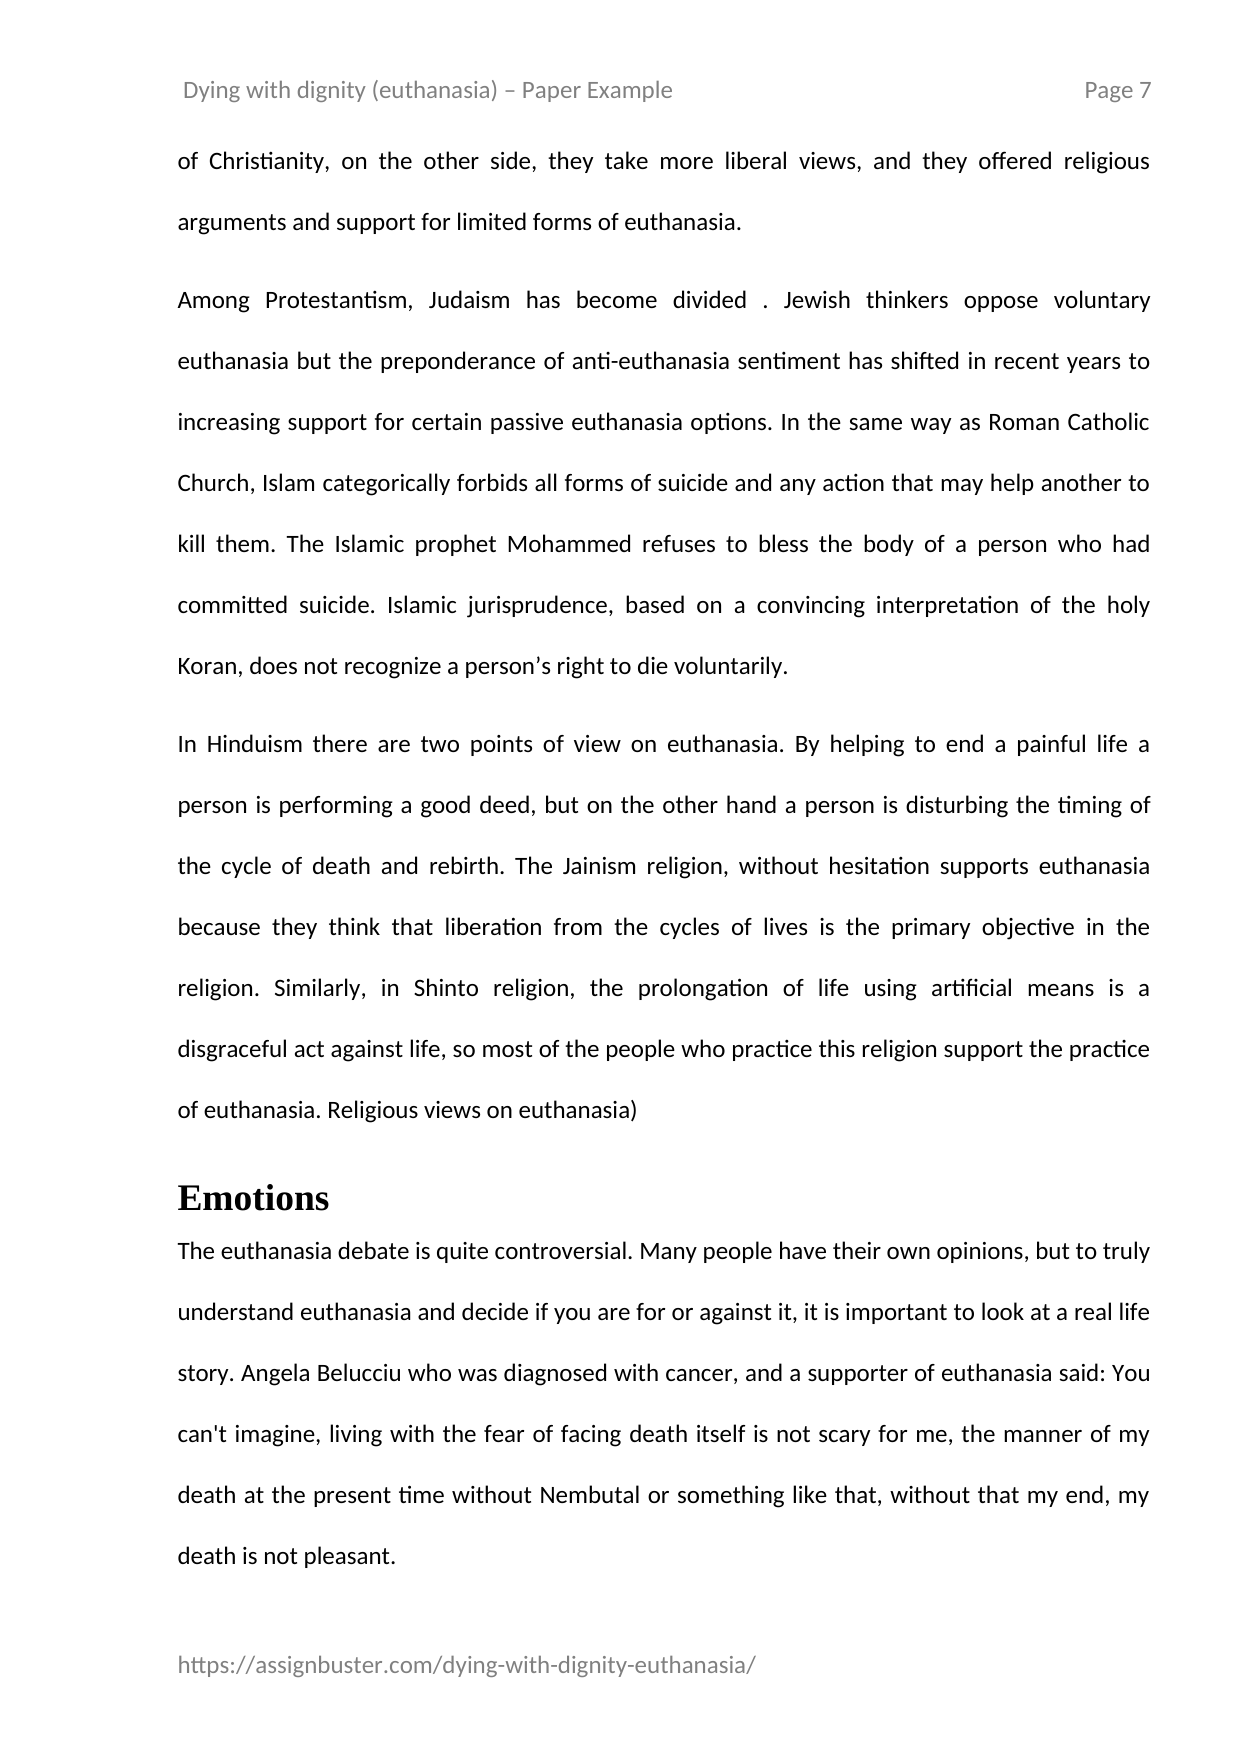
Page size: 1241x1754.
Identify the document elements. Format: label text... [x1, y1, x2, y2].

subtitle Emotions [177, 1176, 1152, 1219]
text Among Protestantism, Judaism has become divided . Jewish thinkers oppose voluntary euthanasia but the preponderance of anti-euthanasia sentiment has shifted in recent years to increasing support for certain passive euthanasia options. In the same way as Roman Catholic Church, Islam categorically forbids all forms of suicide and any action that may help another to kill them. The Islamic prophet Mohammed refuses to bless the body of a person who had committed suicide. Islamic jurisprudence, based on a convincing interpretation of the holy Koran, does not recognize a person’s right to die voluntarily. [177, 284, 1152, 681]
text In Hinduism there are two points of view on euthanasia. By helping to end a painful life a person is performing a good deed, but on the other hand a person is disturbing the timing of the cycle of death and rebirth. The Jainism religion, without hesitation supports euthanasia because they think that liberation from the cycles of lives is the primary objective in the religion. Similarly, in Shinto religion, the prolongation of life using artificial means is a disgraceful act against life, so most of the people who practice this religion support the practice of euthanasia. Religious views on euthanasia) [177, 728, 1152, 1124]
text The euthanasia debate is quite controversial. Many people have their own opinions, but to truly understand euthanasia and decide if you are for or against it, it is important to look at a real life story. Angela Belucciu who was diagnosed with cancer, and a supporter of euthanasia said: You can't imagine, living with the fear of facing death itself is not scary for me, the manner of my death at the present time without Nembutal or something like that, without that my end, my death is not pleasant. [177, 1235, 1152, 1571]
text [177, 145, 1152, 237]
